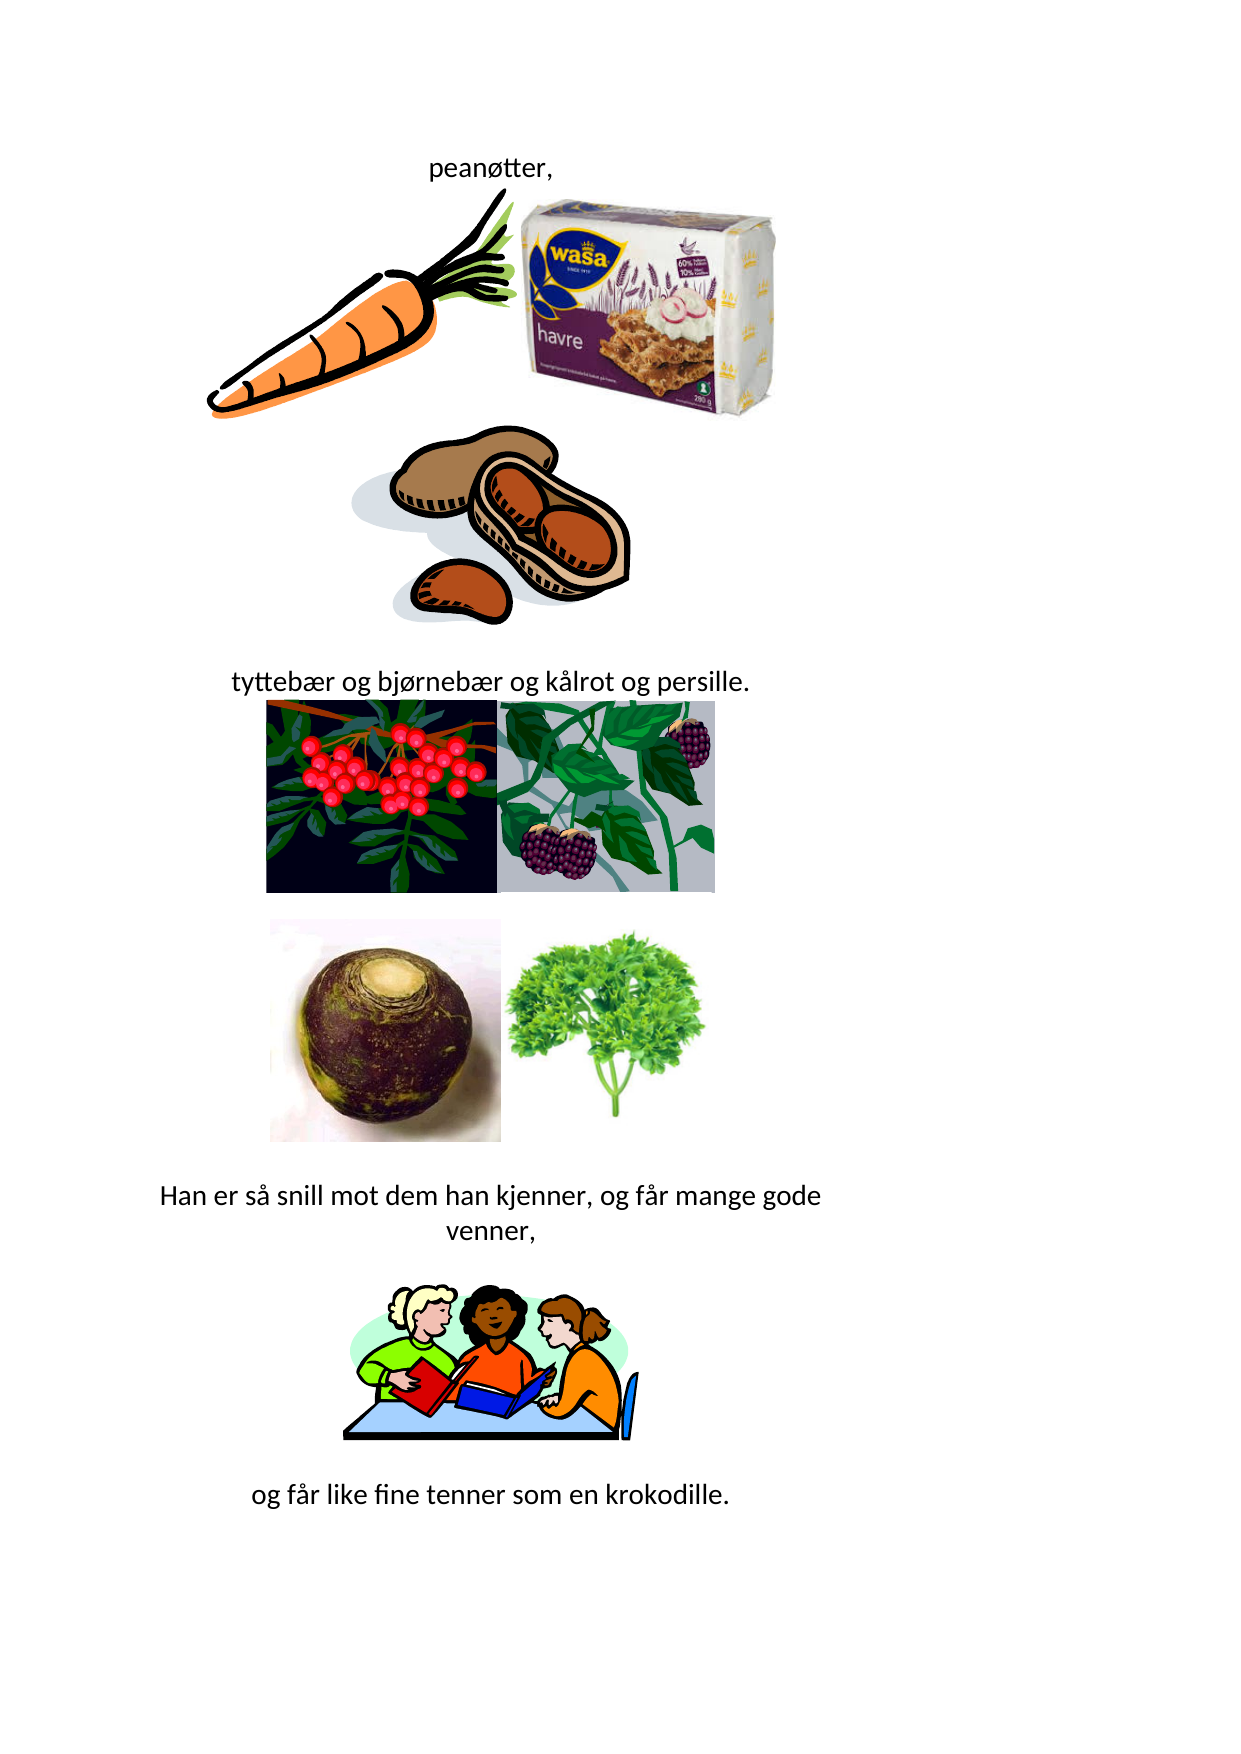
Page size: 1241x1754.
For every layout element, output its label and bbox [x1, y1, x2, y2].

picture [270, 892, 712, 1142]
table_cell [34, 148, 1206, 1513]
picture [520, 199, 776, 423]
